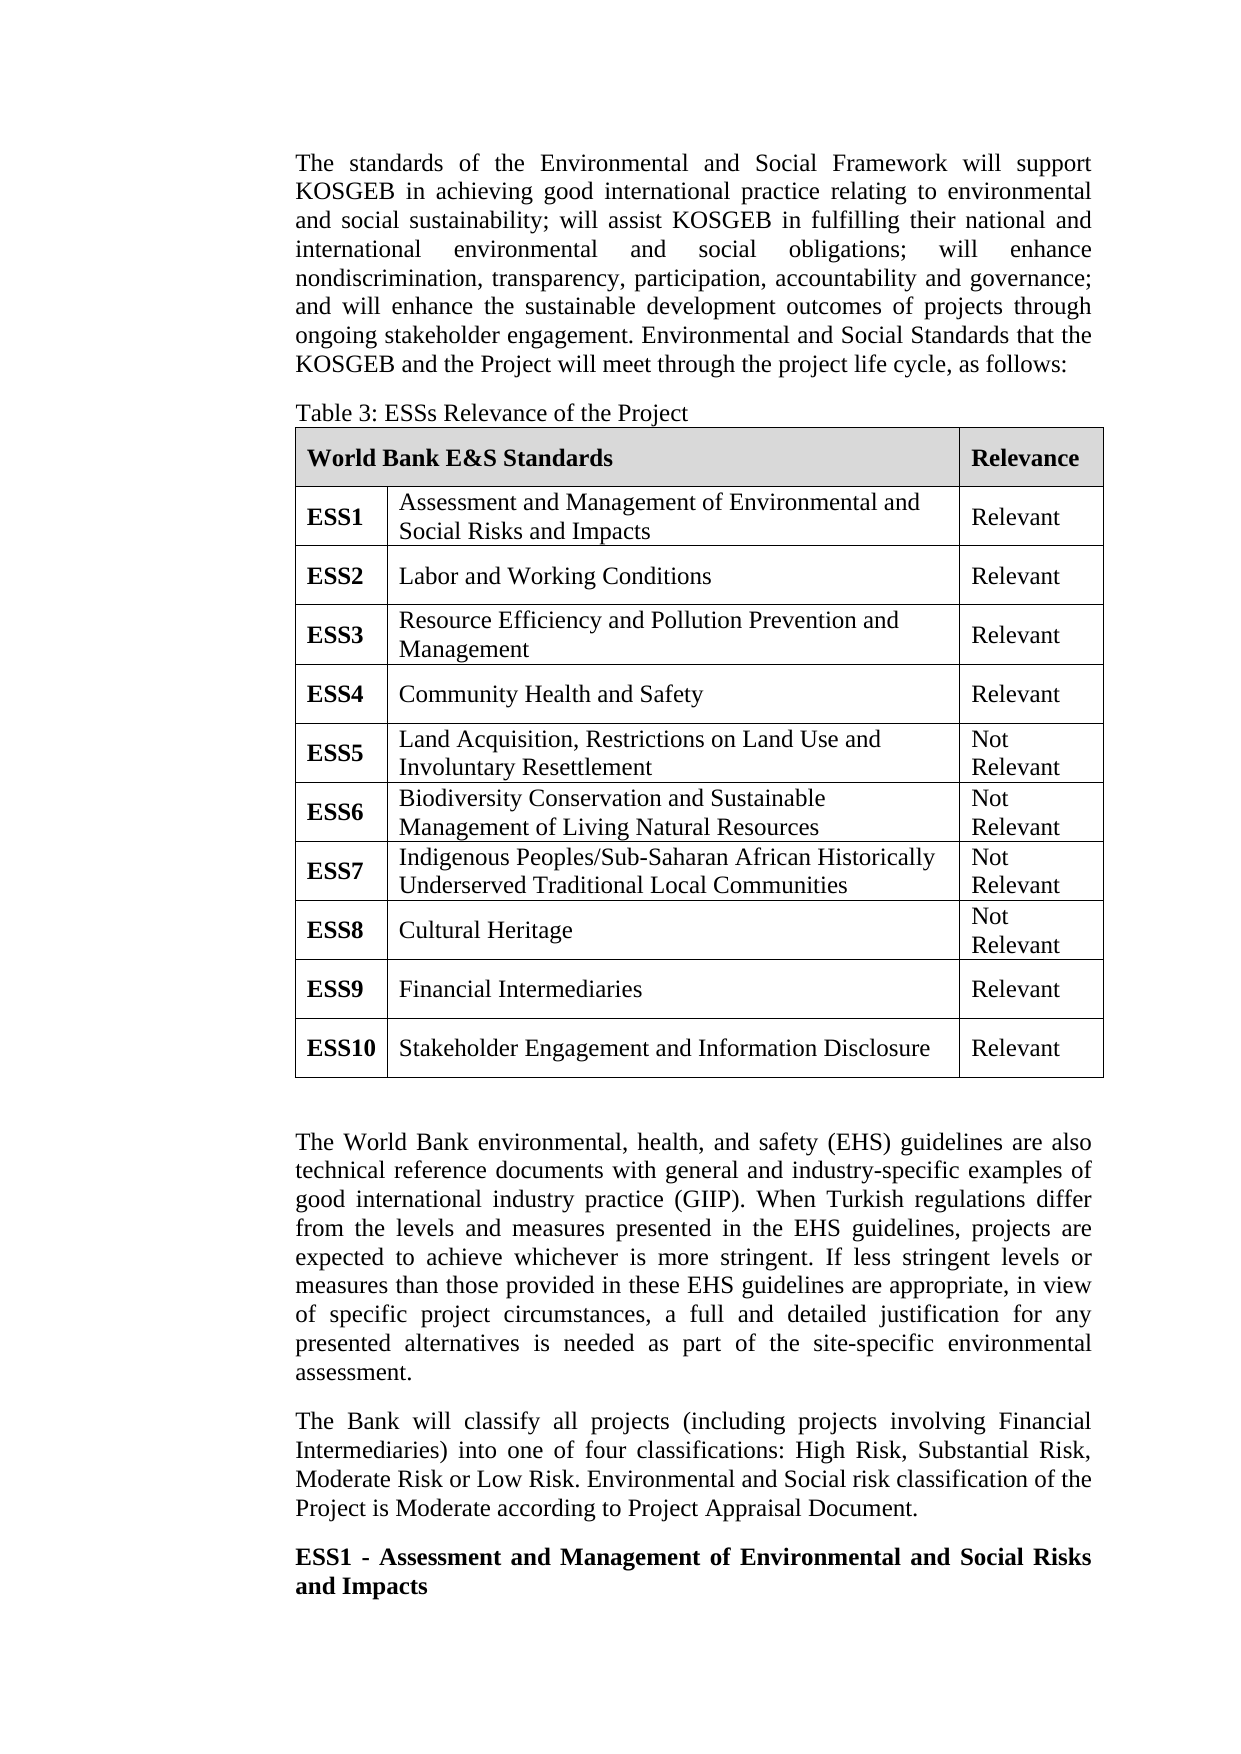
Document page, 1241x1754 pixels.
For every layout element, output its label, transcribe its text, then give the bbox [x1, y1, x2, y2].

table_cell ESS4 [296, 665, 387, 722]
table_cell Financial Intermediaries [388, 960, 959, 1018]
table_cell Cultural Heritage [388, 901, 959, 959]
table_cell Stakeholder Engagement and Information Disclosure [388, 1019, 959, 1077]
text Table 3: ESSs Relevance of the Project [221, 398, 1093, 427]
table_cell Labor and Working Conditions [388, 546, 959, 604]
text ESS1 - Assessment and Management of Environmental and Social Risks and Impacts [295, 1542, 1093, 1600]
table_cell Not Relevant [960, 724, 1103, 782]
table_header World Bank E&S Standards [296, 428, 959, 486]
table_cell ESS10 [296, 1019, 387, 1077]
table_cell ESS1 [296, 487, 387, 545]
table_cell Not Relevant [960, 842, 1103, 900]
table_cell Relevant [960, 1019, 1103, 1077]
table_cell Biodiversity Conservation and Sustainable Management of Living Natural Resources [388, 783, 959, 841]
text The Bank will classify all projects (including projects involving Financial Intermediaries) into one of four classifications: High Risk, Substantial Risk, Moderate Risk or Low Risk. Environmental and Social risk classification of the Project is Moderate according to Project Appraisal Document. [295, 1406, 1093, 1521]
table_cell ESS6 [296, 783, 387, 841]
table_cell Resource Efficiency and Pollution Prevention and Management [388, 605, 959, 663]
table_cell Relevant [960, 960, 1103, 1018]
table_cell Not Relevant [960, 901, 1103, 959]
table_cell Relevant [960, 665, 1103, 722]
table_cell Indigenous Peoples/Sub-Saharan African Historically Underserved Traditional Local Communities [388, 842, 959, 900]
table_cell Community Health and Safety [388, 665, 959, 722]
table_cell Relevant [960, 487, 1103, 545]
table_cell ESS9 [296, 960, 387, 1018]
table_cell Assessment and Management of Environmental and Social Risks and Impacts [388, 487, 959, 545]
table_cell Relevant [960, 605, 1103, 663]
table_cell ESS3 [296, 605, 387, 663]
table_cell Land Acquisition, Restrictions on Land Use and Involuntary Resettlement [388, 724, 959, 782]
table_cell ESS7 [296, 842, 387, 900]
table_header Relevance [960, 428, 1103, 486]
table_cell Not Relevant [960, 783, 1103, 841]
text The World Bank environmental, health, and safety (EHS) guidelines are also technical reference documents with general and industry-specific examples of good international industry practice (GIIP). When Turkish regulations differ from the levels and measures presented in the EHS guidelines, projects are expected to achieve whichever is more stringent. If less stringent levels or measures than those provided in these EHS guidelines are appropriate, in view of specific project circumstances, a full and detailed justification for any presented alternatives is needed as part of the site-specific environmental assessment. [295, 1127, 1093, 1386]
table_cell ESS2 [296, 546, 387, 604]
table_cell ESS8 [296, 901, 387, 959]
text The standards of the Environmental and Social Framework will support KOSGEB in achieving good international practice relating to environmental and social sustainability; will assist KOSGEB in fulfilling their national and international environmental and social obligations; will enhance nondiscrimination, transparency, participation, accountability and governance; and will enhance the sustainable development outcomes of projects through ongoing stakeholder engagement. Environmental and Social Standards that the KOSGEB and the Project will meet through the project life cycle, as follows: [295, 148, 1093, 378]
table_cell ESS5 [296, 724, 387, 782]
table_cell Relevant [960, 546, 1103, 604]
